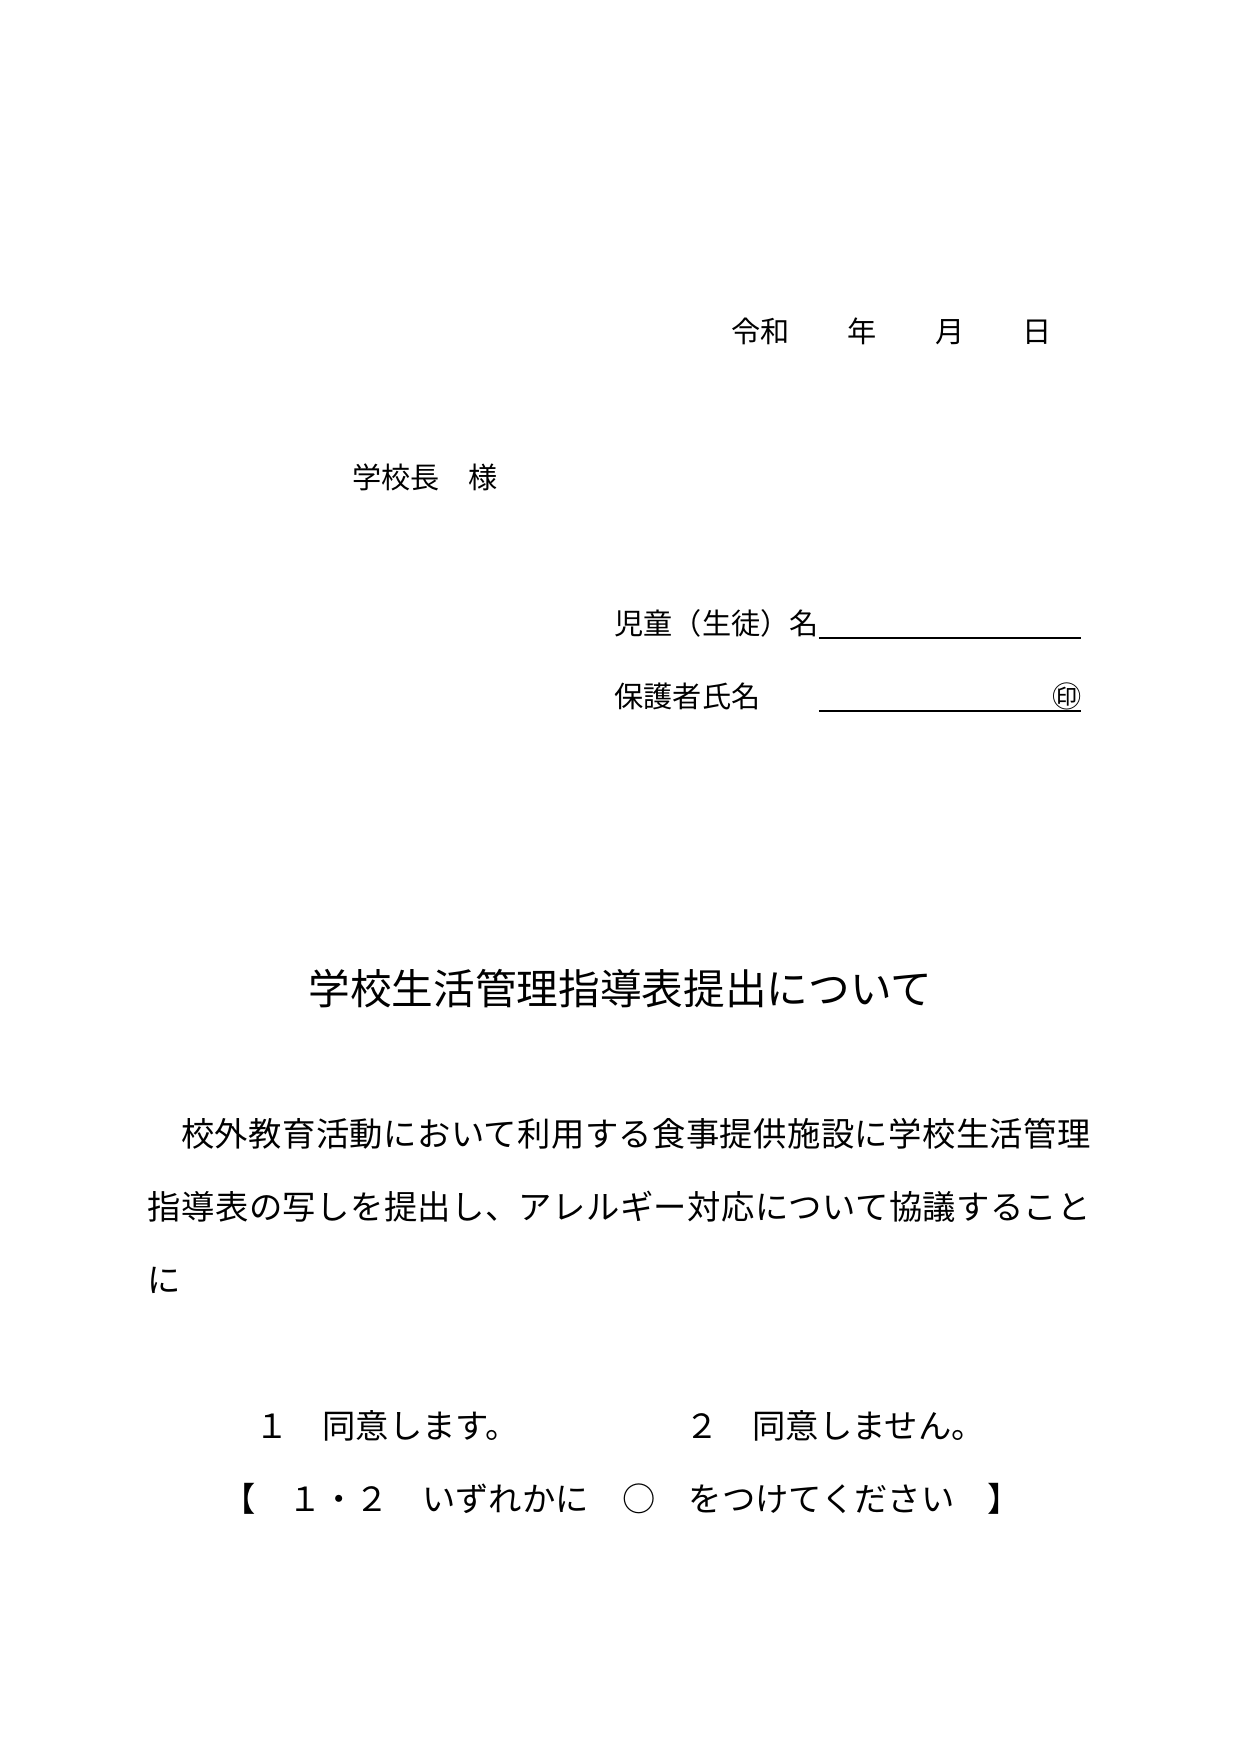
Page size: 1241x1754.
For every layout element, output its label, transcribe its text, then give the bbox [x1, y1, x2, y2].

text 令和 年 月 日 [148, 294, 1092, 367]
text 校外教育活動において利用する食事提供施設に学校生活管理指導表の写しを提出し、アレルギー対応について協議することに [148, 1096, 1092, 1314]
text 保護者氏名 ㊞ [148, 658, 1092, 731]
text 【 １・２ いずれかに ○ をつけてください 】 [148, 1460, 1092, 1533]
text 学校長 様 [148, 439, 1092, 512]
text 児童（生徒）名 [148, 585, 1092, 658]
text １ 同意します。 ２ 同意しません。 [148, 1387, 1092, 1460]
text 学校生活管理指導表提出について [148, 950, 1092, 1023]
